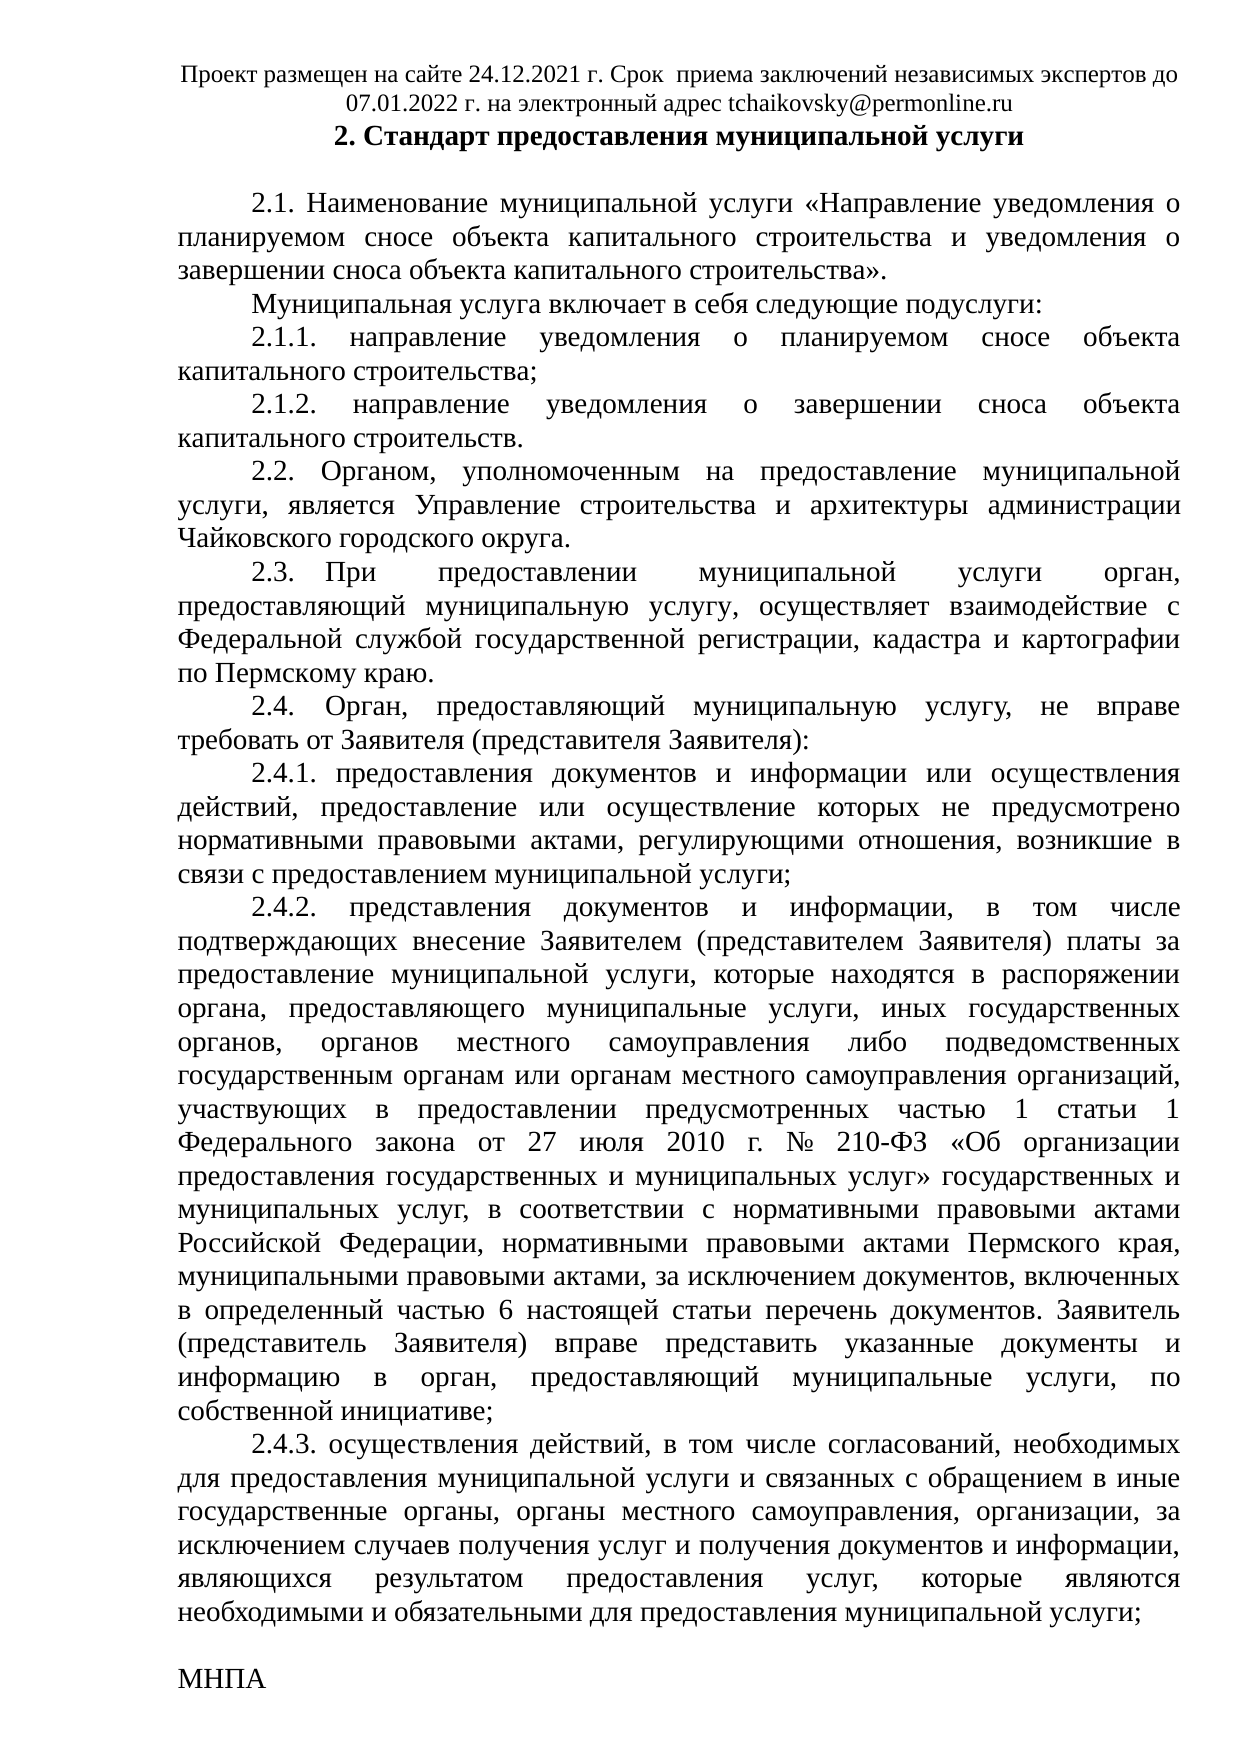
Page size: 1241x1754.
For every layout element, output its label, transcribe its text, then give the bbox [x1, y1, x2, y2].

text 2.4. Орган, предоставляющий муниципальную услугу, не вправе требовать от Заявителя (представителя Заявителя): [177, 688, 1181, 755]
text 2.2. Органом, уполномоченным на предоставление муниципальной услуги, является Управление строительства и архитектуры администрации Чайковского городского округа. [177, 453, 1181, 554]
text 2.4.1. предоставления документов и информации или осуществления действий, предоставление или осуществление которых не предусмотрено нормативными правовыми актами, регулирующими отношения, возникшие в связи с предоставлением муниципальной услуги; [177, 755, 1181, 889]
text 2.3. При предоставлении муниципальной услуги орган, предоставляющий муниципальную услугу, осуществляет взаимодействие с Федеральной службой государственной регистрации, кадастра и картографии по Пермскому краю. [177, 554, 1181, 688]
text 2.1.1. направление уведомления о планируемом сносе объекта капитального строительства; [177, 319, 1181, 386]
text 2.1.2. направление уведомления о завершении сноса объекта капитального строительств. [177, 386, 1181, 453]
text 2.4.2. представления документов и информации, в том числе подтверждающих внесение Заявителем (представителем Заявителя) платы за предоставление муниципальной услуги, которые находятся в распоряжении органа, предоставляющего муниципальные услуги, иных государственных органов, органов местного самоуправления либо подведомственных государственным органам или органам местного самоуправления организаций, участвующих в предоставлении предусмотренных частью 1 статьи 1 Федерального закона от 27 июля 2010 г. № 210-ФЗ «Об организации предоставления государственных и муниципальных услуг» государственных и муниципальных услуг, в соответствии с нормативными правовыми актами Российской Федерации, нормативными правовыми актами Пермского края, муниципальными правовыми актами, за исключением документов, включенных в определенный частью 6 настоящей статьи перечень документов. Заявитель (представитель Заявителя) вправе представить указанные документы и информацию в орган, предоставляющий муниципальные услуги, по собственной инициативе; [177, 889, 1181, 1426]
text 2. Стандарт предоставления муниципальной услуги [177, 118, 1181, 152]
text Муниципальная услуга включает в себя следующие подуслуги: [177, 286, 1181, 319]
text 2.4.3. осуществления действий, в том числе согласований, необходимых для предоставления муниципальной услуги и связанных с обращением в иные государственные органы, органы местного самоуправления, организации, за исключением случаев получения услуг и получения документов и информации, являющихся результатом предоставления услуг, которые являются необходимыми и обязательными для предоставления муниципальной услуги; [177, 1426, 1181, 1627]
text 2.1. Наименование муниципальной услуги «Направление уведомления о планируемом сносе объекта капитального строительства и уведомления о завершении сноса объекта капитального строительства». [177, 185, 1181, 286]
